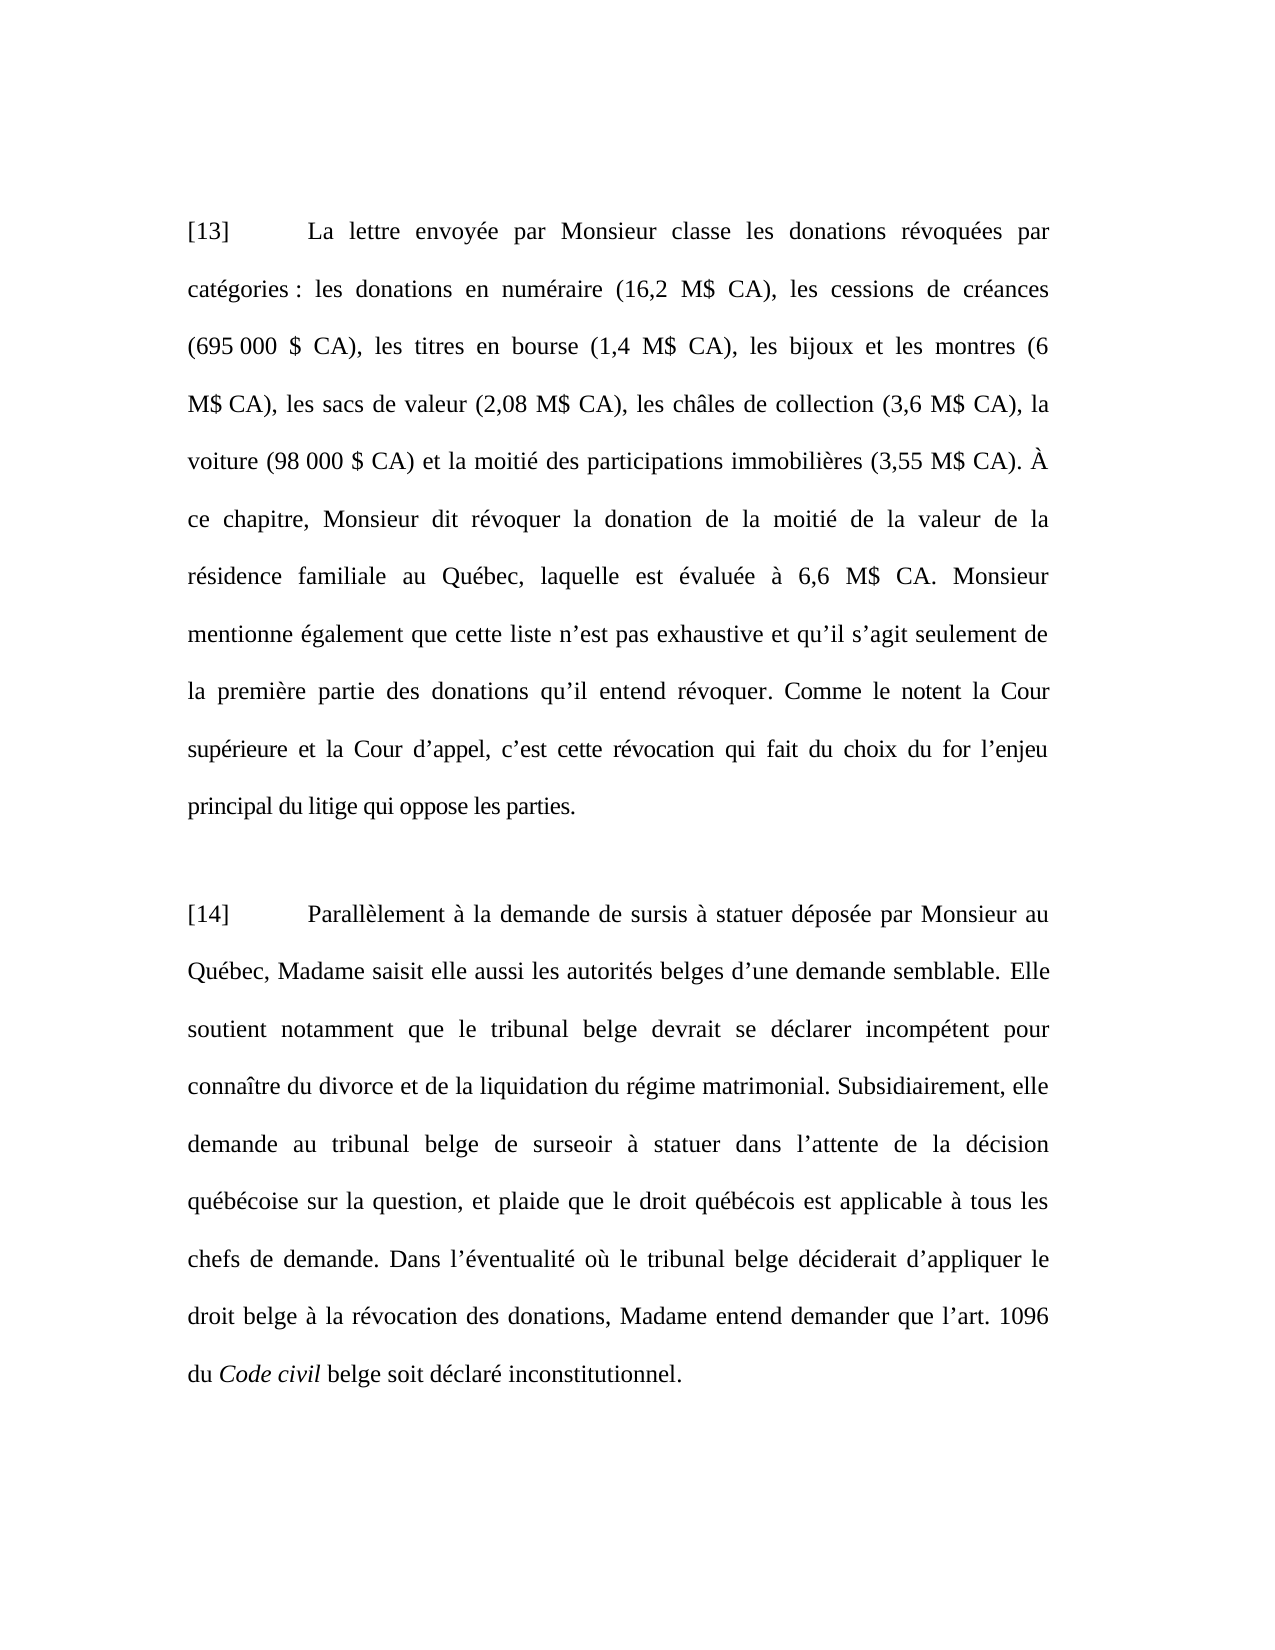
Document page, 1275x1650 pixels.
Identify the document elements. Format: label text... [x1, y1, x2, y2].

list Parallèlement à la demande de sursis à statuer déposée par Monsieur au Québec, Madame saisit elle aussi les autorités belges d’une demande semblable. Elle soutient notamment que le tribunal belge devrait se déclarer incompétent pour connaître du divorce et de la liquidation du régime matrimonial. Subsidiairement, elle demande au tribunal belge de surseoir à statuer dans l’attente de la décision québécoise sur la question, et plaide que le droit québécois est applicable à tous les chefs de demande. Dans l’éventualité où le tribunal belge déciderait d’appliquer le droit belge à la révocation des donations, Madame entend demander que l’art. 1096 du Code civil belge soit déclaré inconstitutionnel. [187, 899, 1050, 1388]
list La lettre envoyée par Monsieur classe les donations révoquées par catégories : les donations en numéraire (16,2 M$ CA), les cessions de créances (695 000 $ CA), les titres en bourse (1,4 M$ CA), les bijoux et les montres (6 M$ CA), les sacs de valeur (2,08 M$ CA), les châles de collection (3,6 M$ CA), la voiture (98 000 $ CA) et la moitié des participations immobilières (3,55 M$ CA). À ce chapitre, Monsieur dit révoquer la donation de la moitié de la valeur de la résidence familiale au Québec, laquelle est évaluée à 6,6 M$ CA. Monsieur mentionne également que cette liste n’est pas exhaustive et qu’il s’agit seulement de la première partie des donations qu’il entend révoquer. Comme le notent la Cour supérieure et la Cour d’appel, c’est cette révocation qui fait du choix du for l’enjeu principal du litige qui oppose les parties. [187, 216, 1050, 820]
